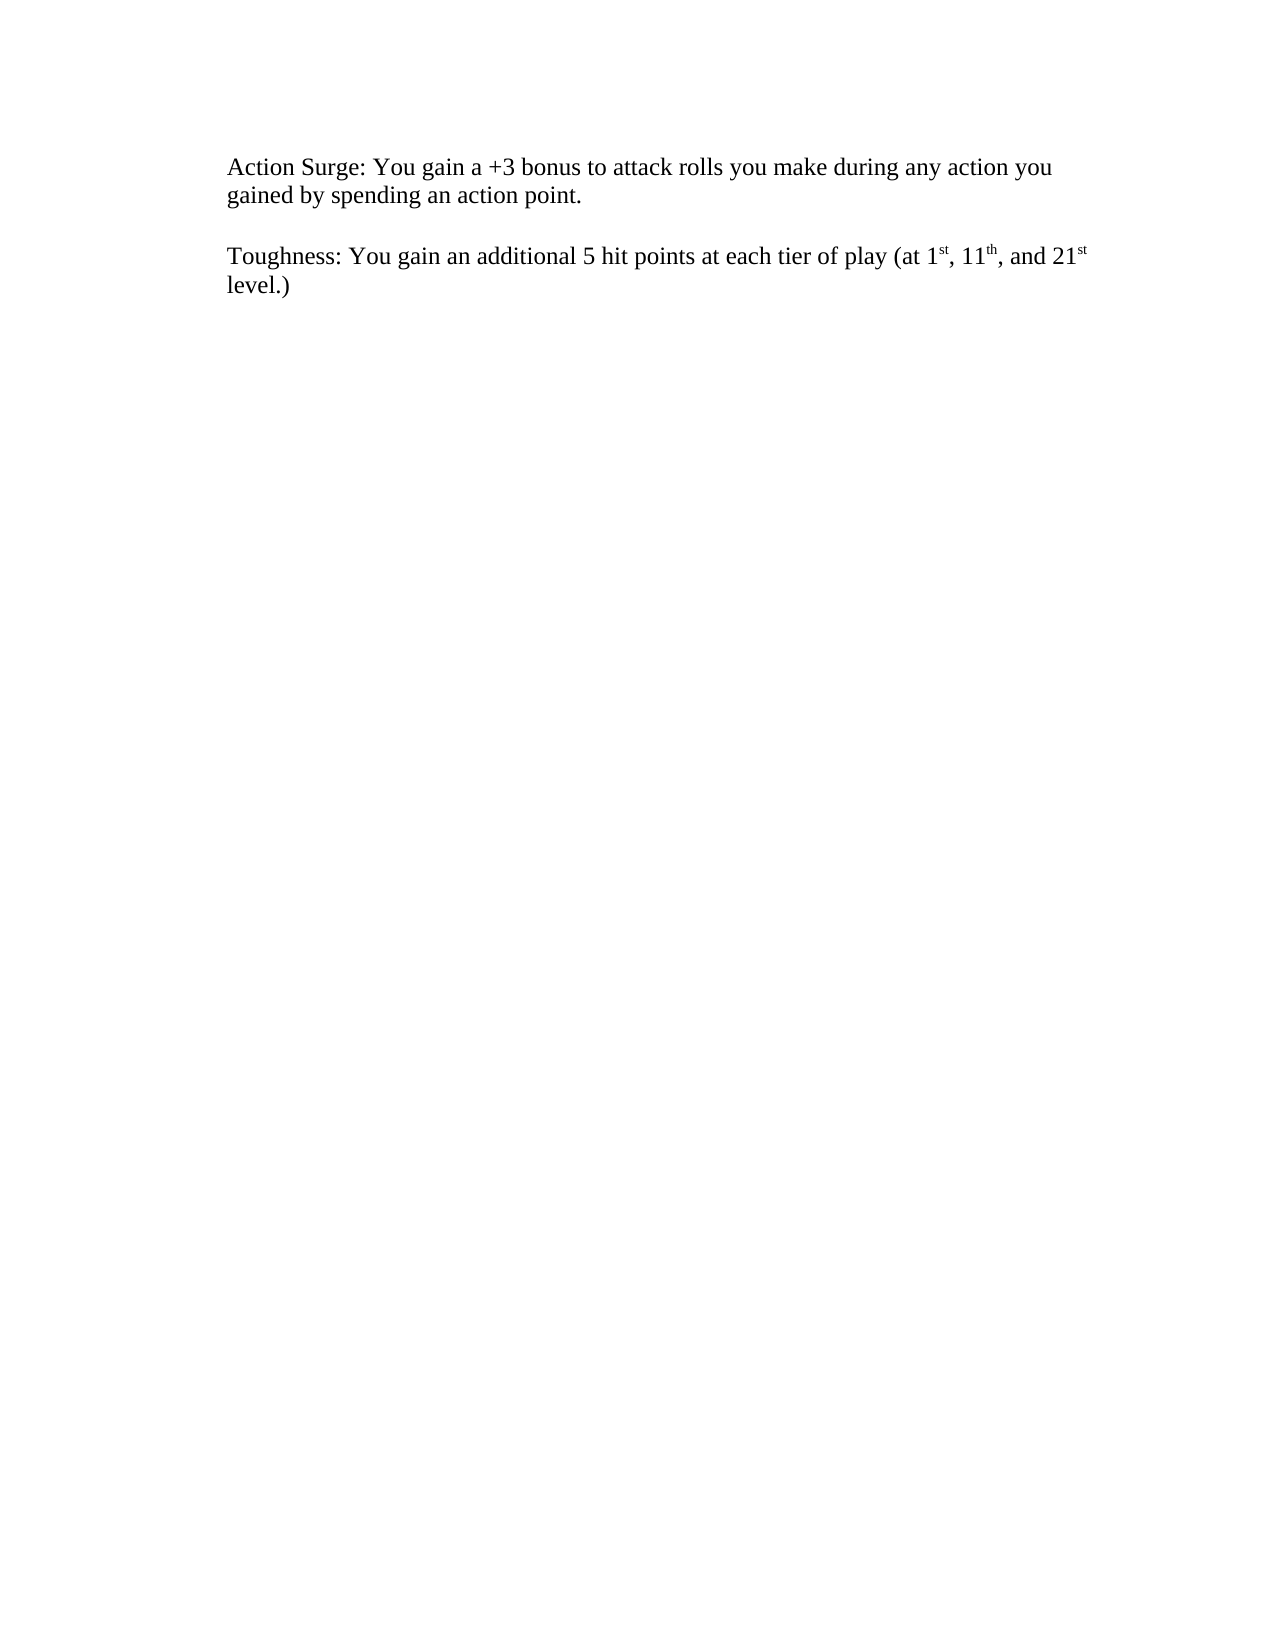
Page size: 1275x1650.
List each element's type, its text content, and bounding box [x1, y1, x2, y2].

table_cell Toughness: You gain an additional 5 hit points at each tier of play (at 1st, 11th, and 21st level.) [225, 211, 1125, 300]
table_header Action Surge: You gain a +3 bonus to attack rolls you make during any action you gained by spending an action point. [225, 150, 1125, 211]
